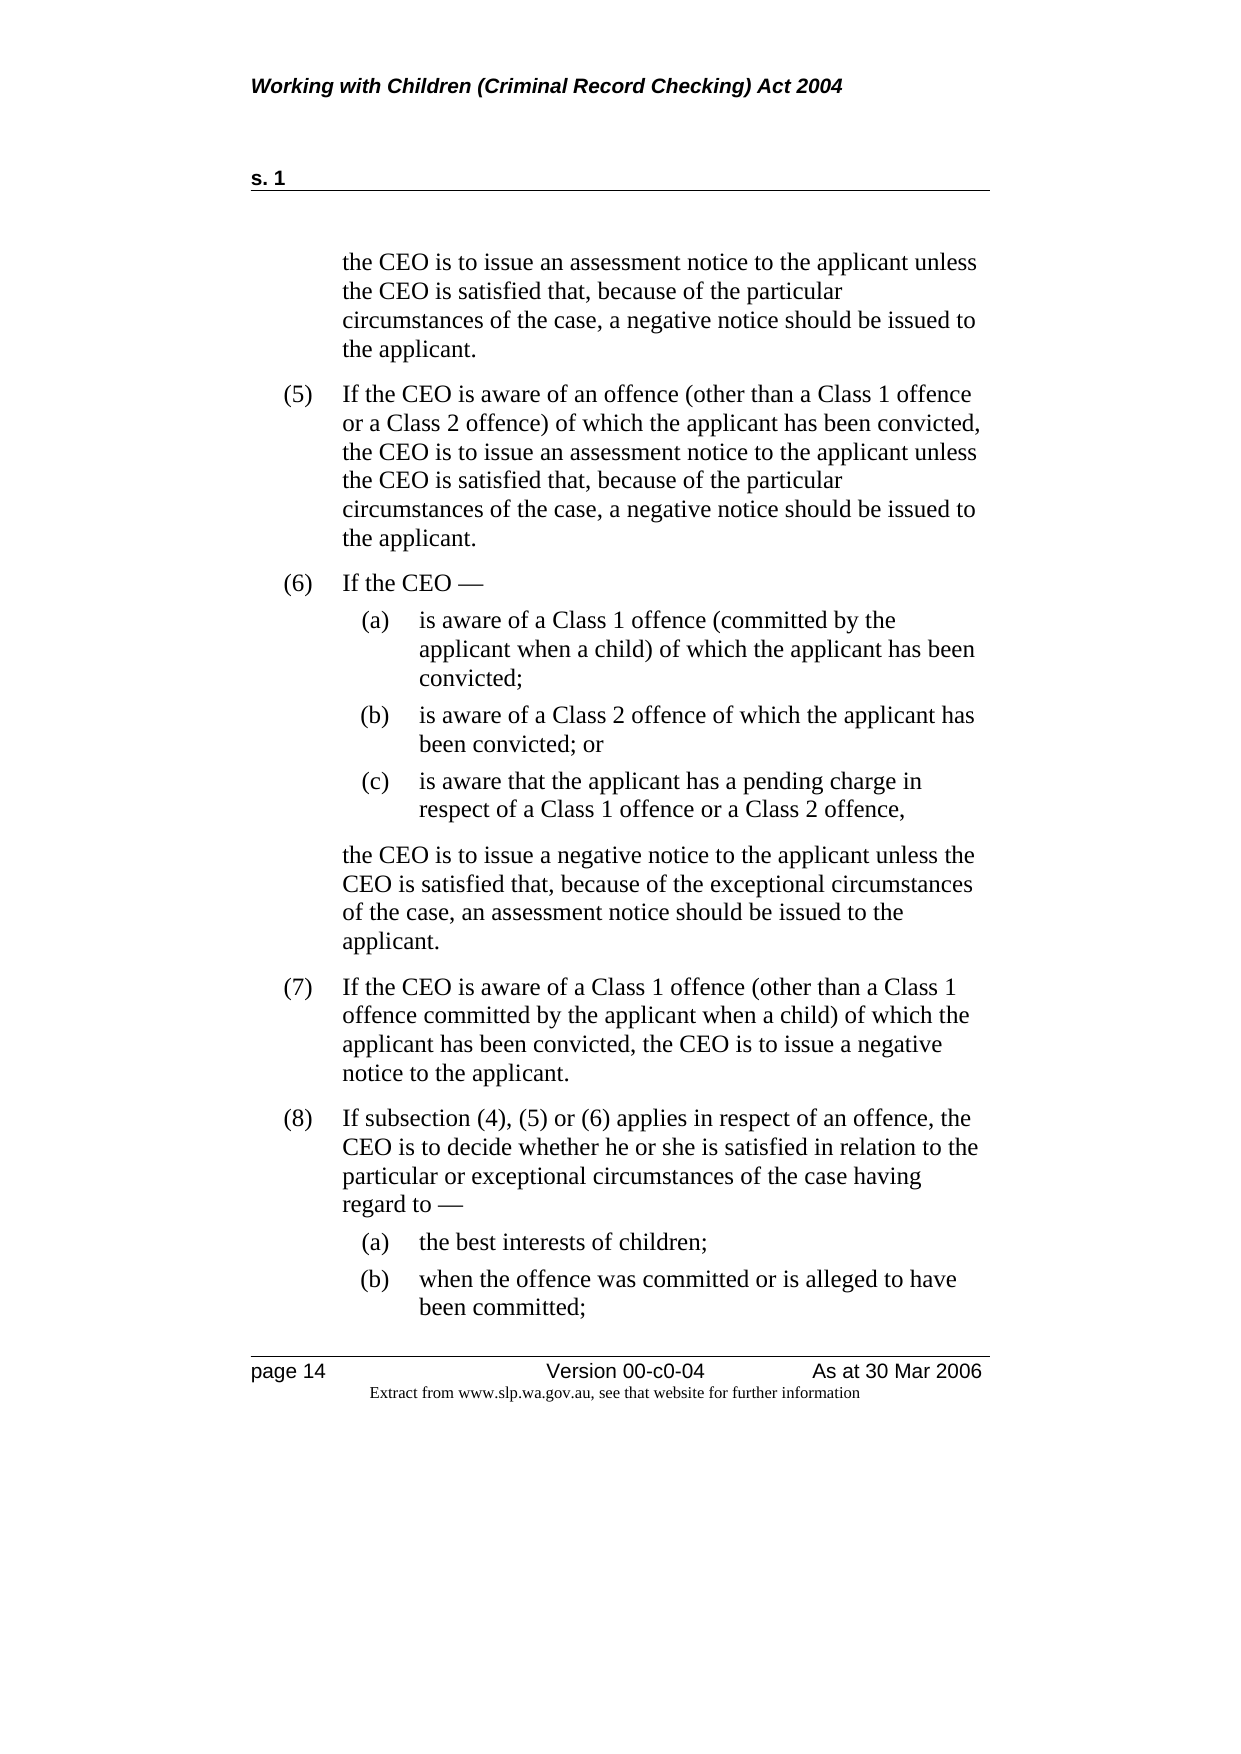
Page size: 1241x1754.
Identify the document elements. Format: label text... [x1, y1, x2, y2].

text (6) If the CEO — [251, 568, 990, 597]
text (a) the best interests of children; [251, 1227, 990, 1255]
text (b) when the offence was committed or is alleged to have been committed; [251, 1264, 990, 1321]
text the CEO is to issue a negative notice to the applicant unless the CEO is satisfied that, because of the exceptional circumstances of the case, an assessment notice should be issued to the applicant. [251, 840, 990, 955]
text the CEO is to issue an assessment notice to the applicant unless the CEO is satisfied that, because of the particular circumstances of the case, a negative notice should be issued to the applicant. [251, 247, 990, 362]
text (b) is aware of a Class 2 offence of which the applicant has been convicted; or [251, 700, 990, 757]
text (7) If the CEO is aware of a Class 1 offence (other than a Class 1 offence committed by the applicant when a child) of which the applicant has been convicted, the CEO is to issue a negative notice to the applicant. [251, 972, 990, 1087]
text (8) If subsection (4), (5) or (6) applies in respect of an offence, the CEO is to decide whether he or she is satisfied in relation to the particular or exceptional circumstances of the case having regard to — [251, 1103, 990, 1218]
text (5) If the CEO is aware of an offence (other than a Class 1 offence or a Class 2 offence) of which the applicant has been convicted, the CEO is to issue an assessment notice to the applicant unless the CEO is satisfied that, because of the particular circumstances of the case, a negative notice should be issued to the applicant. [251, 379, 990, 552]
text (c) is aware that the applicant has a pending charge in respect of a Class 1 offence or a Class 2 offence, [251, 766, 990, 823]
text (a) is aware of a Class 1 offence (committed by the applicant when a child) of which the applicant has been convicted; [251, 605, 990, 692]
